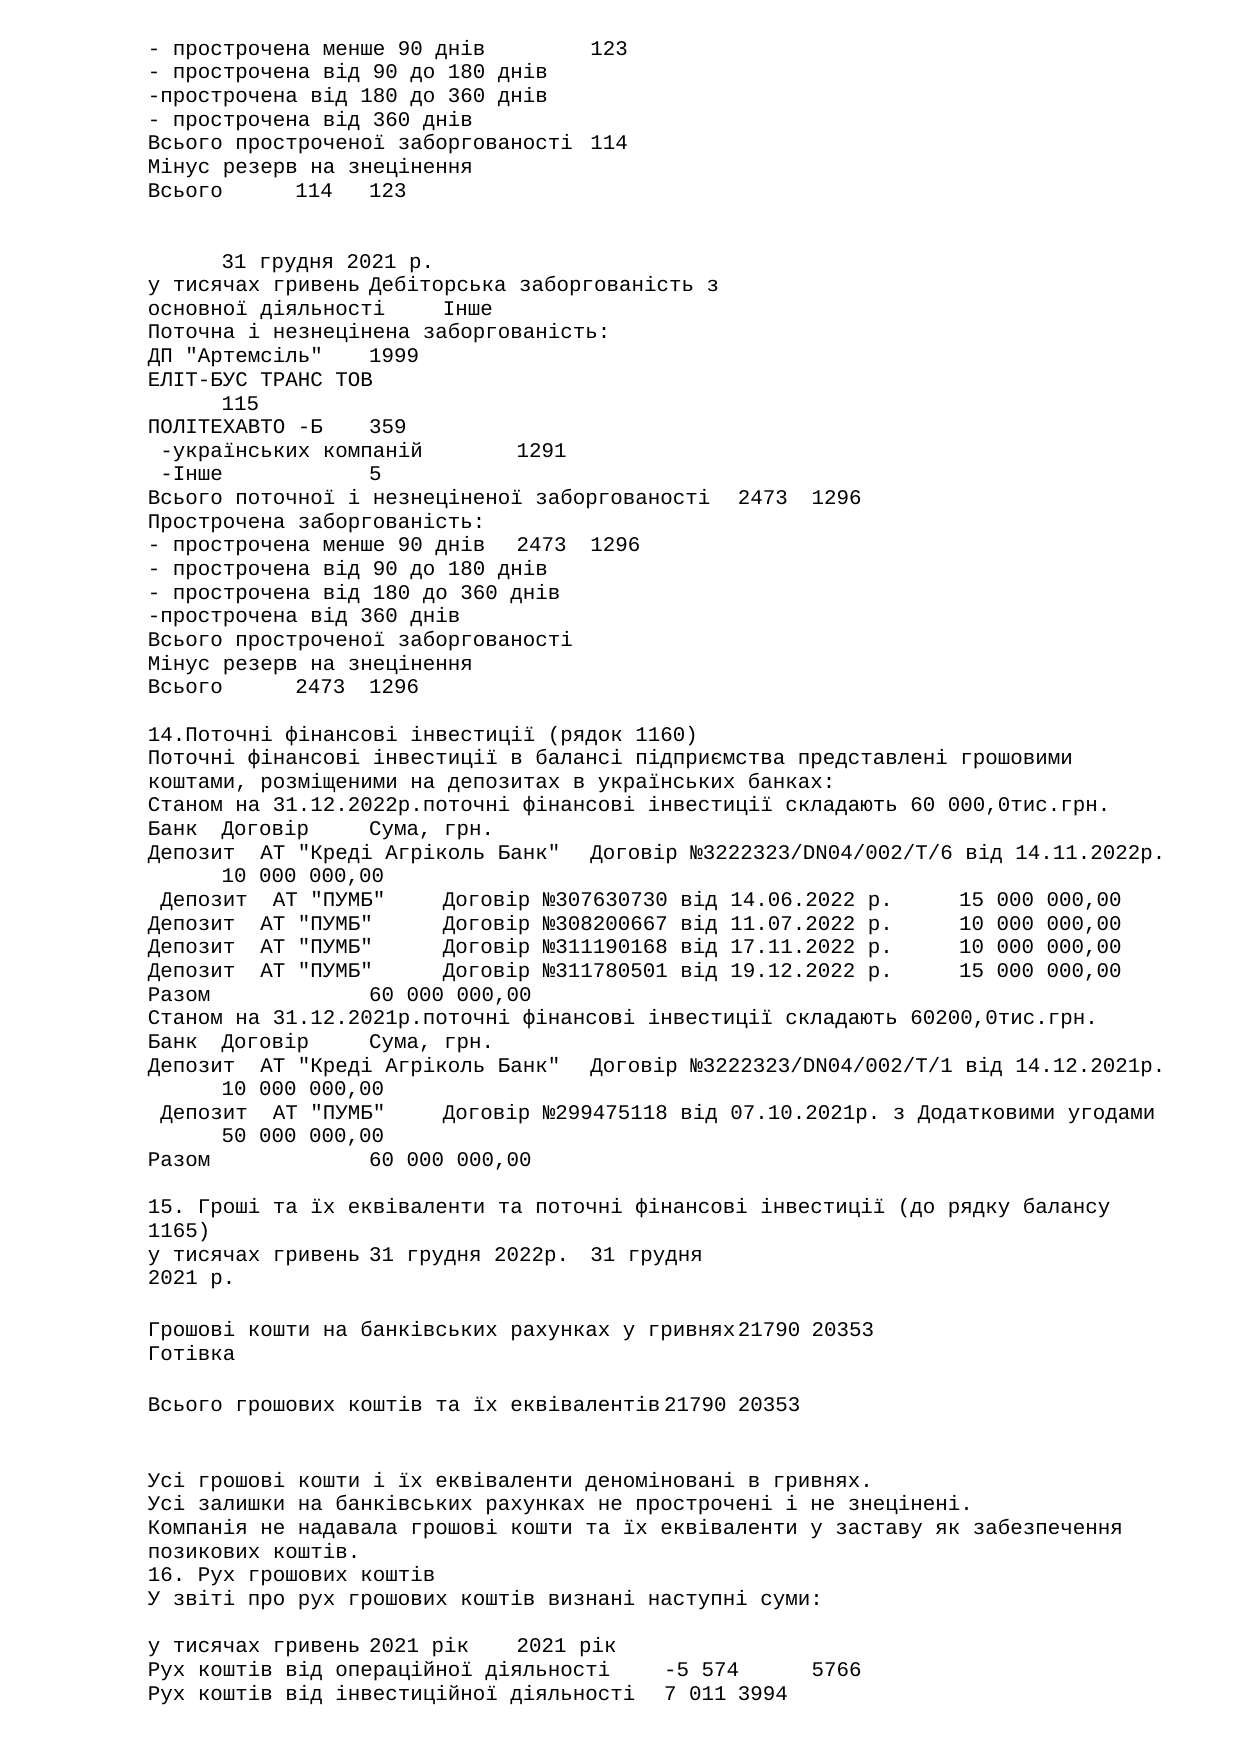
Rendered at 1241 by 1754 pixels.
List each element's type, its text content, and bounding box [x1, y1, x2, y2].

text Мінус резерв на знецінення [148, 653, 1181, 676]
text Рух коштів від операційної діяльності -5 574 5766 [148, 1659, 1181, 1682]
text 115 [148, 392, 1181, 416]
text -українських компаній 1291 [148, 440, 1181, 463]
text Депозит АТ "ПУМБ" Договір №311190168 від 17.11.2022 р. 10 000 000,00 [148, 936, 1181, 960]
text Прострочена заборгованість: [148, 511, 1181, 534]
text Станом на 31.12.2022р.поточні фінансові інвестиції складають 60 000,0тис.грн. [148, 794, 1181, 818]
text Всього поточної і незнеціненої заборгованості 2473 1296 [148, 487, 1181, 511]
text у тисячах гривень 2021 рік 2021 рік [148, 1635, 1181, 1659]
text Депозит АТ "Креді Агріколь Банк" Договір №3222323/DN04/002/T/6 від 14.11.2022р. 10 000 000,00 [148, 842, 1181, 889]
text 14.Поточні фінансові інвестиції (рядок 1160) [148, 723, 1181, 747]
text 2021 р. [148, 1267, 1181, 1291]
text - прострочена від 360 днів [148, 109, 1181, 132]
text ПОЛІТЕХАВТО -Б 359 [148, 416, 1181, 440]
text Разом 60 000 000,00 [148, 1149, 1181, 1173]
text Всього простроченої заборгованості [148, 629, 1181, 653]
text - прострочена від 90 до 180 днів [148, 558, 1181, 582]
text основної діяльності Інше [148, 298, 1181, 322]
text Депозит АТ "ПУМБ" Договір №307630730 від 14.06.2022 р. 15 000 000,00 [148, 889, 1181, 913]
text Мінус резерв на знецінення [148, 156, 1181, 180]
text -Інше 5 [148, 463, 1181, 487]
text Готівка [148, 1343, 1181, 1366]
text Депозит АТ "ПУМБ" Договір №299475118 від 07.10.2021р. з Додатковими угодами 50 000 000,00 [148, 1102, 1181, 1149]
text 15. Гроші та їх еквіваленти та поточні фінансові інвестиції (до рядку балансу 1165) [148, 1196, 1181, 1244]
text Всього 114 123 [148, 180, 1181, 203]
text у тисячах гривень 31 грудня 2022р. 31 грудня [148, 1244, 1181, 1267]
text ЕЛІТ-БУС ТРАНС ТОВ [148, 369, 1181, 392]
text - прострочена менше 90 днів 2473 1296 [148, 534, 1181, 558]
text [148, 274, 1181, 298]
text Поточні фінансові інвестиції в балансі підприємства представлені грошовими коштами, розміщеними на депозитах в українських банках: [148, 747, 1181, 794]
text Всього грошових коштів та їх еквівалентів 21790 20353 [148, 1394, 1181, 1418]
text Рух коштів від інвестиційної діяльності 7 011 3994 [148, 1682, 1181, 1706]
text Усі залишки на банківських рахунках не прострочені і не знецінені. [148, 1493, 1181, 1517]
text Разом 60 000 000,00 [148, 984, 1181, 1007]
text ДП "Артемсіль" 1999 [148, 345, 1181, 369]
text -прострочена від 360 днів [148, 605, 1181, 629]
text Грошові кошти на банківських рахунках у гривнях 21790 20353 [148, 1319, 1181, 1343]
text 31 грудня 2021 р. [148, 251, 1181, 274]
text Депозит АТ "ПУМБ" Договір №311780501 від 19.12.2022 р. 15 000 000,00 [148, 960, 1181, 984]
text - прострочена від 180 до 360 днів [148, 582, 1181, 605]
text Усі грошові кошти і їх еквіваленти деноміновані в гривнях. [148, 1470, 1181, 1493]
text Поточна і незнецінена заборгованість: [148, 322, 1181, 345]
text У звіті про рух грошових коштів визнані наступні суми: [148, 1588, 1181, 1612]
text Депозит АТ "Креді Агріколь Банк" Договір №3222323/DN04/002/T/1 від 14.12.2021р. 10 000 000,00 [148, 1054, 1181, 1102]
text -прострочена від 180 до 360 днів [148, 85, 1181, 109]
text Всього простроченої заборгованості 114 [148, 132, 1181, 156]
text Депозит АТ "ПУМБ" Договір №308200667 від 11.07.2022 р. 10 000 000,00 [148, 913, 1181, 936]
text Банк Договір Сума, грн. [148, 1031, 1181, 1054]
text Всього 2473 1296 [148, 676, 1181, 700]
text Компанія не надавала грошові кошти та їх еквіваленти у заставу як забезпечення позикових коштів. [148, 1517, 1181, 1564]
text 16. Рух грошових коштів [148, 1564, 1181, 1588]
text Банк Договір Сума, грн. [148, 818, 1181, 842]
text Станом на 31.12.2021р.поточні фінансові інвестиції складають 60200,0тис.грн. [148, 1007, 1181, 1031]
text - прострочена менше 90 днів 123 [148, 38, 1181, 61]
text - прострочена від 90 до 180 днів [148, 61, 1181, 85]
